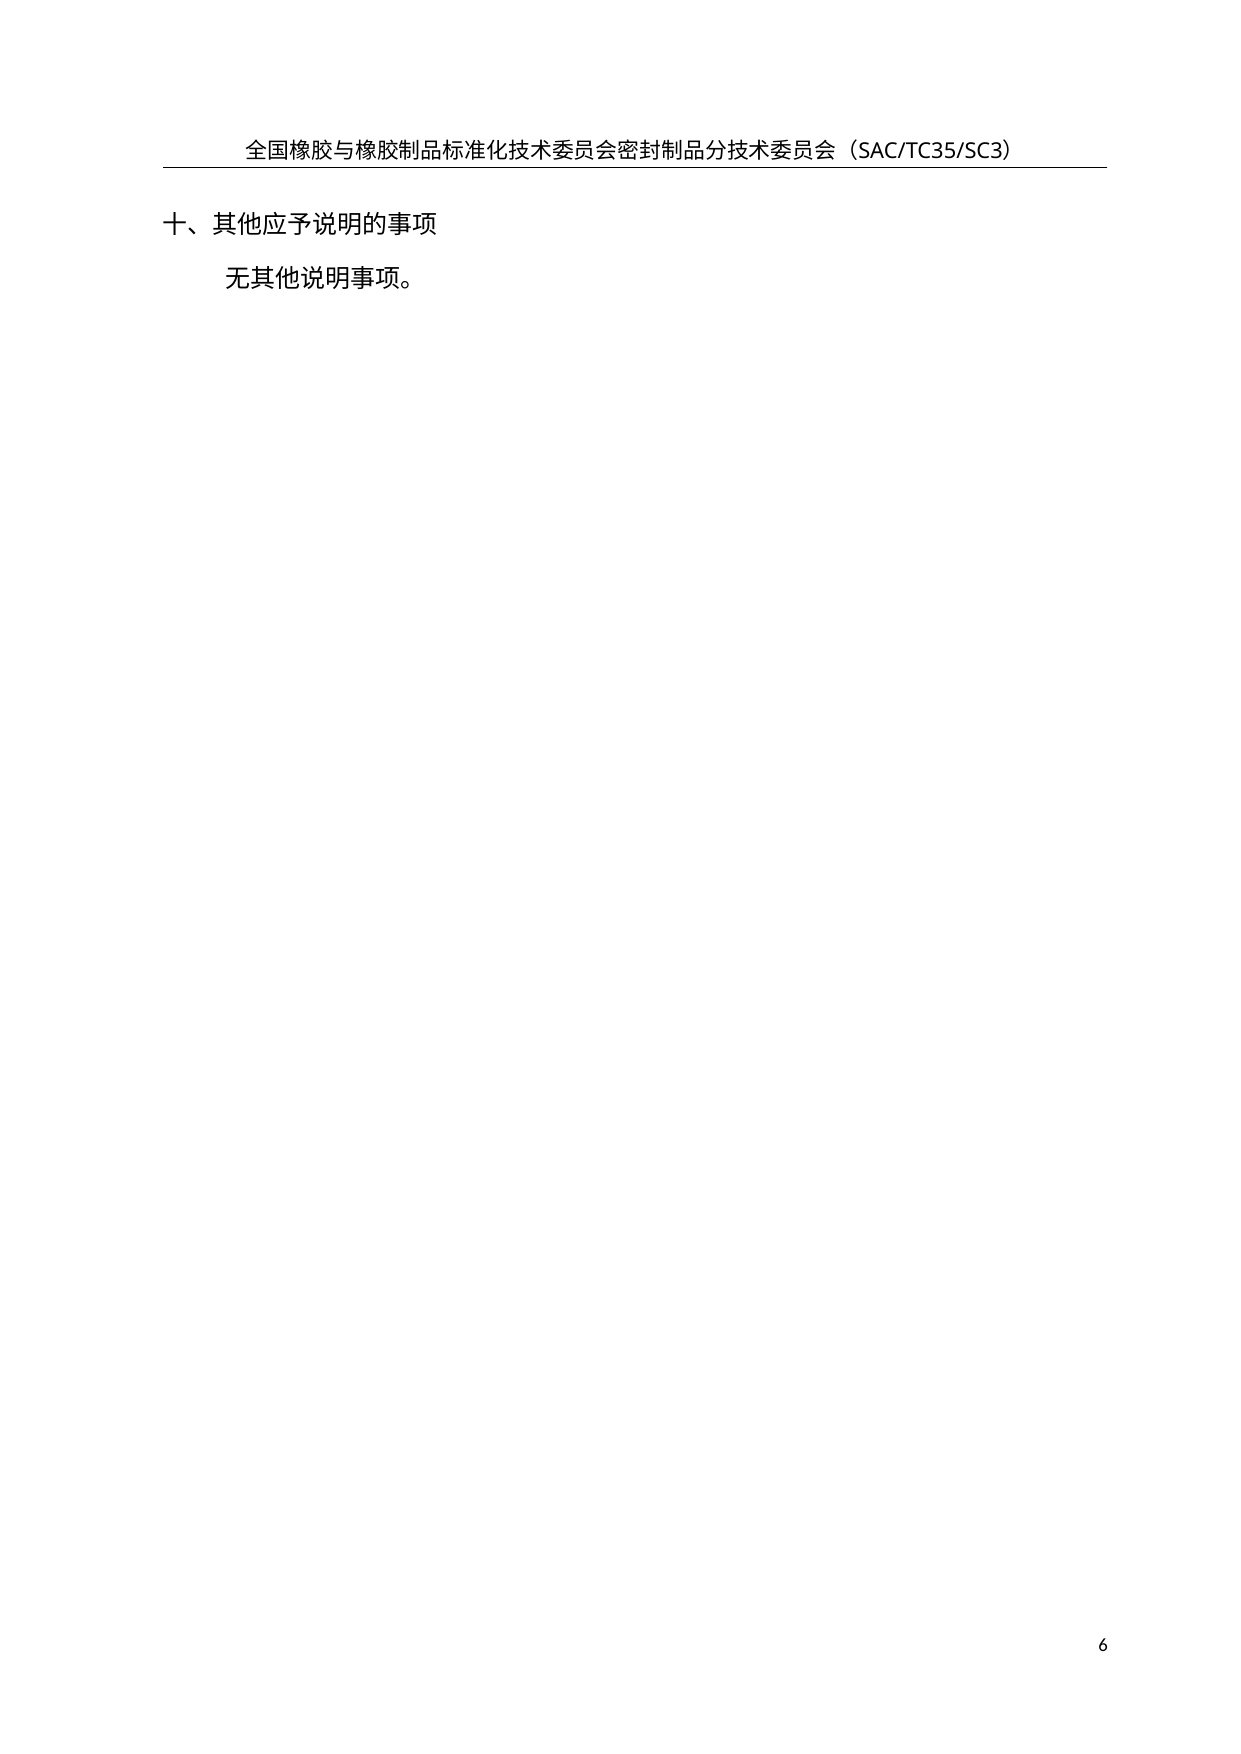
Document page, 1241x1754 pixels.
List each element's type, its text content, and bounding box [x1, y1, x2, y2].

text 无其他说明事项。 [162, 259, 1107, 295]
text 十、其他应予说明的事项 [162, 204, 1107, 241]
